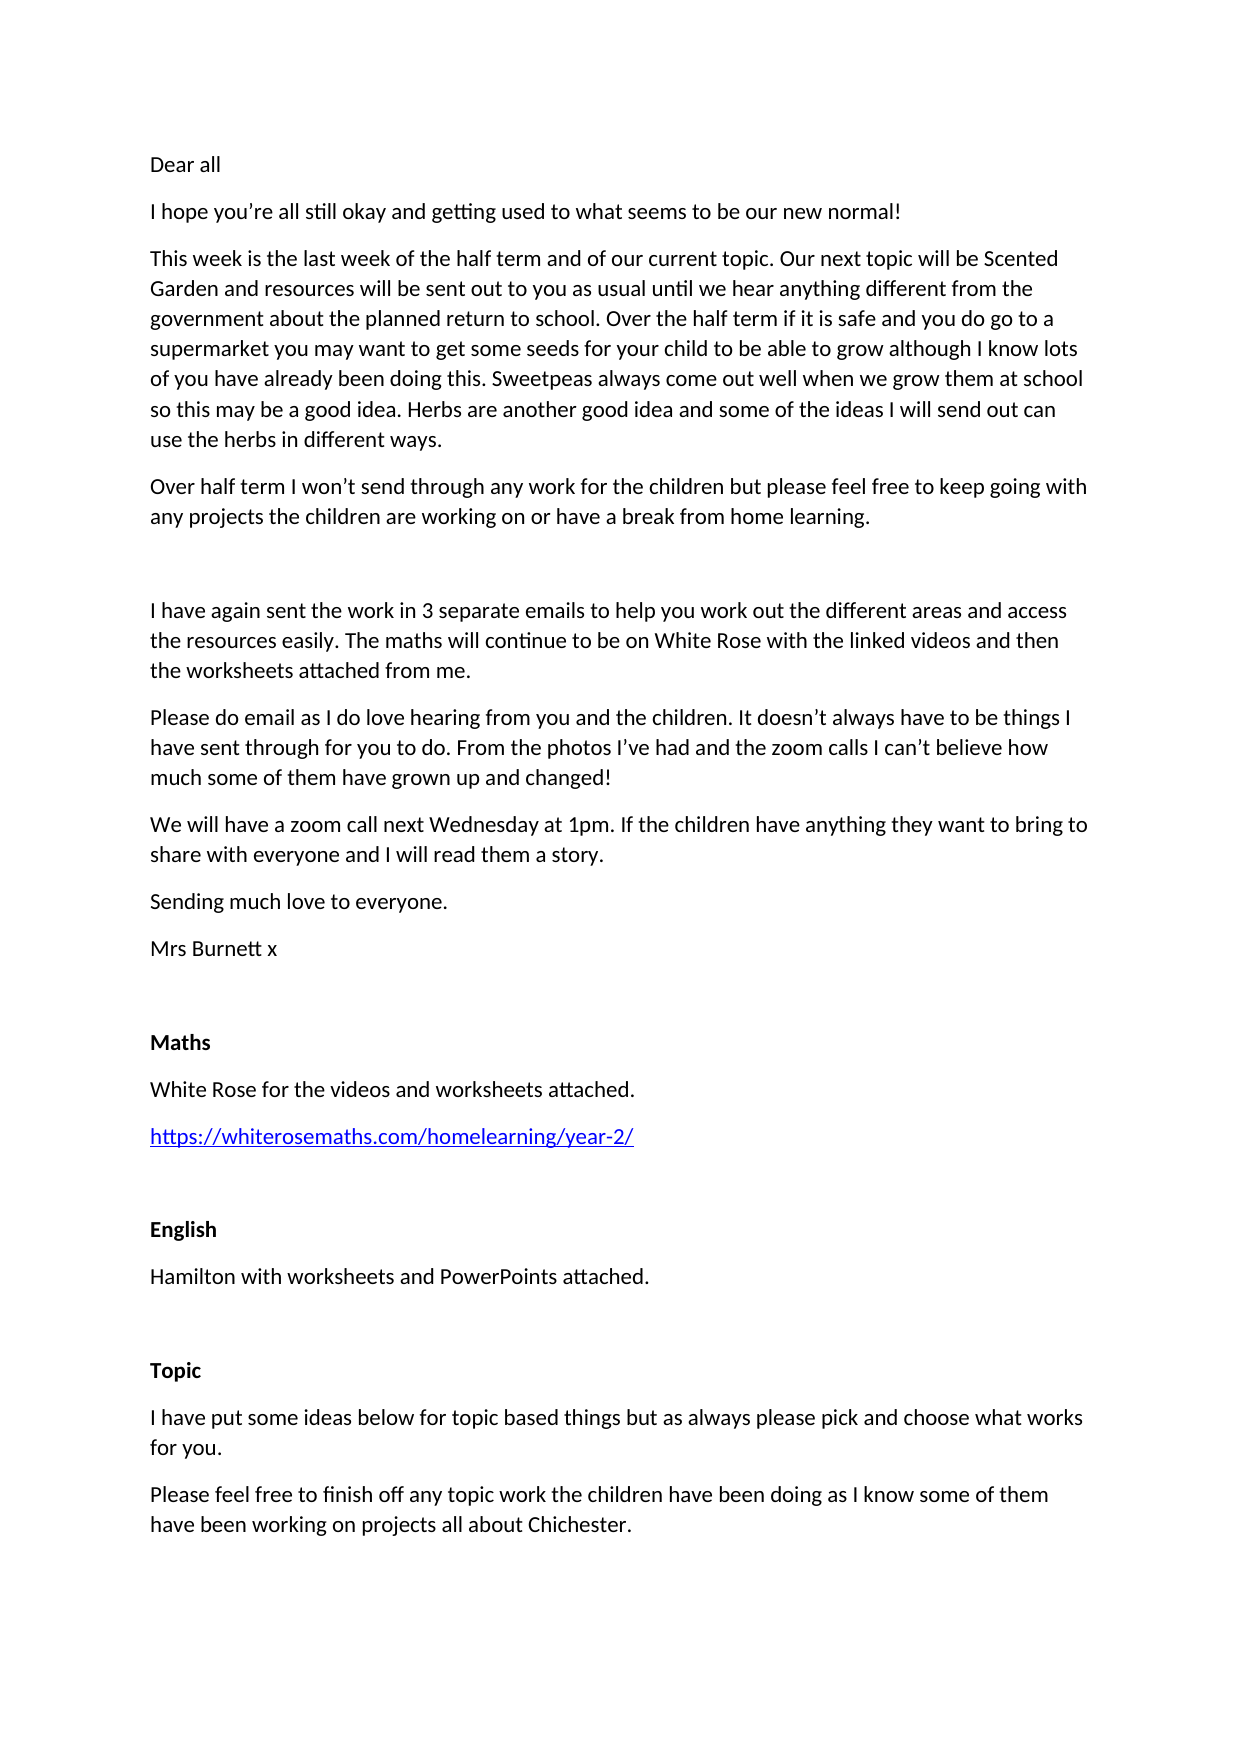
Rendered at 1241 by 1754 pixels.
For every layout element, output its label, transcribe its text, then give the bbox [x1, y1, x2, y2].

text I hope you’re all still okay and getting used to what seems to be our new normal! [150, 197, 1090, 225]
text English [150, 1216, 1090, 1244]
text White Rose for the videos and worksheets attached. [150, 1075, 1090, 1103]
text We will have a zoom call next Wednesday at 1pm. If the children have anything they want to bring to share with everyone and I will read them a story. [150, 810, 1090, 869]
text Hamilton with worksheets and PowerPoints attached. [150, 1262, 1090, 1291]
text Topic [150, 1356, 1090, 1384]
text Please feel free to finish off any topic work the children have been doing as I know some of them have been working on projects all about Chichester. [150, 1480, 1090, 1538]
text Dear all [150, 150, 1090, 178]
text This week is the last week of the half term and of our current topic. Our next topic will be Scented Garden and resources will be sent out to you as usual until we hear anything different from the government about the planned return to school. Over the half term if it is safe and you do go to a supermarket you may want to get some seeds for your child to be able to grow although I know lots of you have already been doing this. Sweetpeas always come out well when we grow them at school so this may be a good idea. Herbs are another good idea and some of the ideas I will send out can use the herbs in different ways. [150, 244, 1090, 453]
text Maths [150, 1028, 1090, 1056]
text https://whiterosemaths.com/homelearning/year-2/ [150, 1122, 1090, 1150]
text I have put some ideas below for topic based things but as always please pick and choose what works for you. [150, 1403, 1090, 1461]
text I have again sent the work in 3 separate emails to help you work out the different areas and access the resources easily. The maths will continue to be on White Rose with the linked videos and then the worksheets attached from me. [150, 596, 1090, 684]
text Sending much love to everyone. [150, 887, 1090, 916]
text Please do email as I do love hearing from you and the children. It doesn’t always have to be things I have sent through for you to do. From the photos I’ve had and the zoom calls I can’t believe how much some of them have grown up and changed! [150, 703, 1090, 792]
text Mrs Burnett x [150, 934, 1090, 962]
text Over half term I won’t send through any work for the children but please feel free to keep going with any projects the children are working on or have a break from home learning. [150, 472, 1090, 530]
